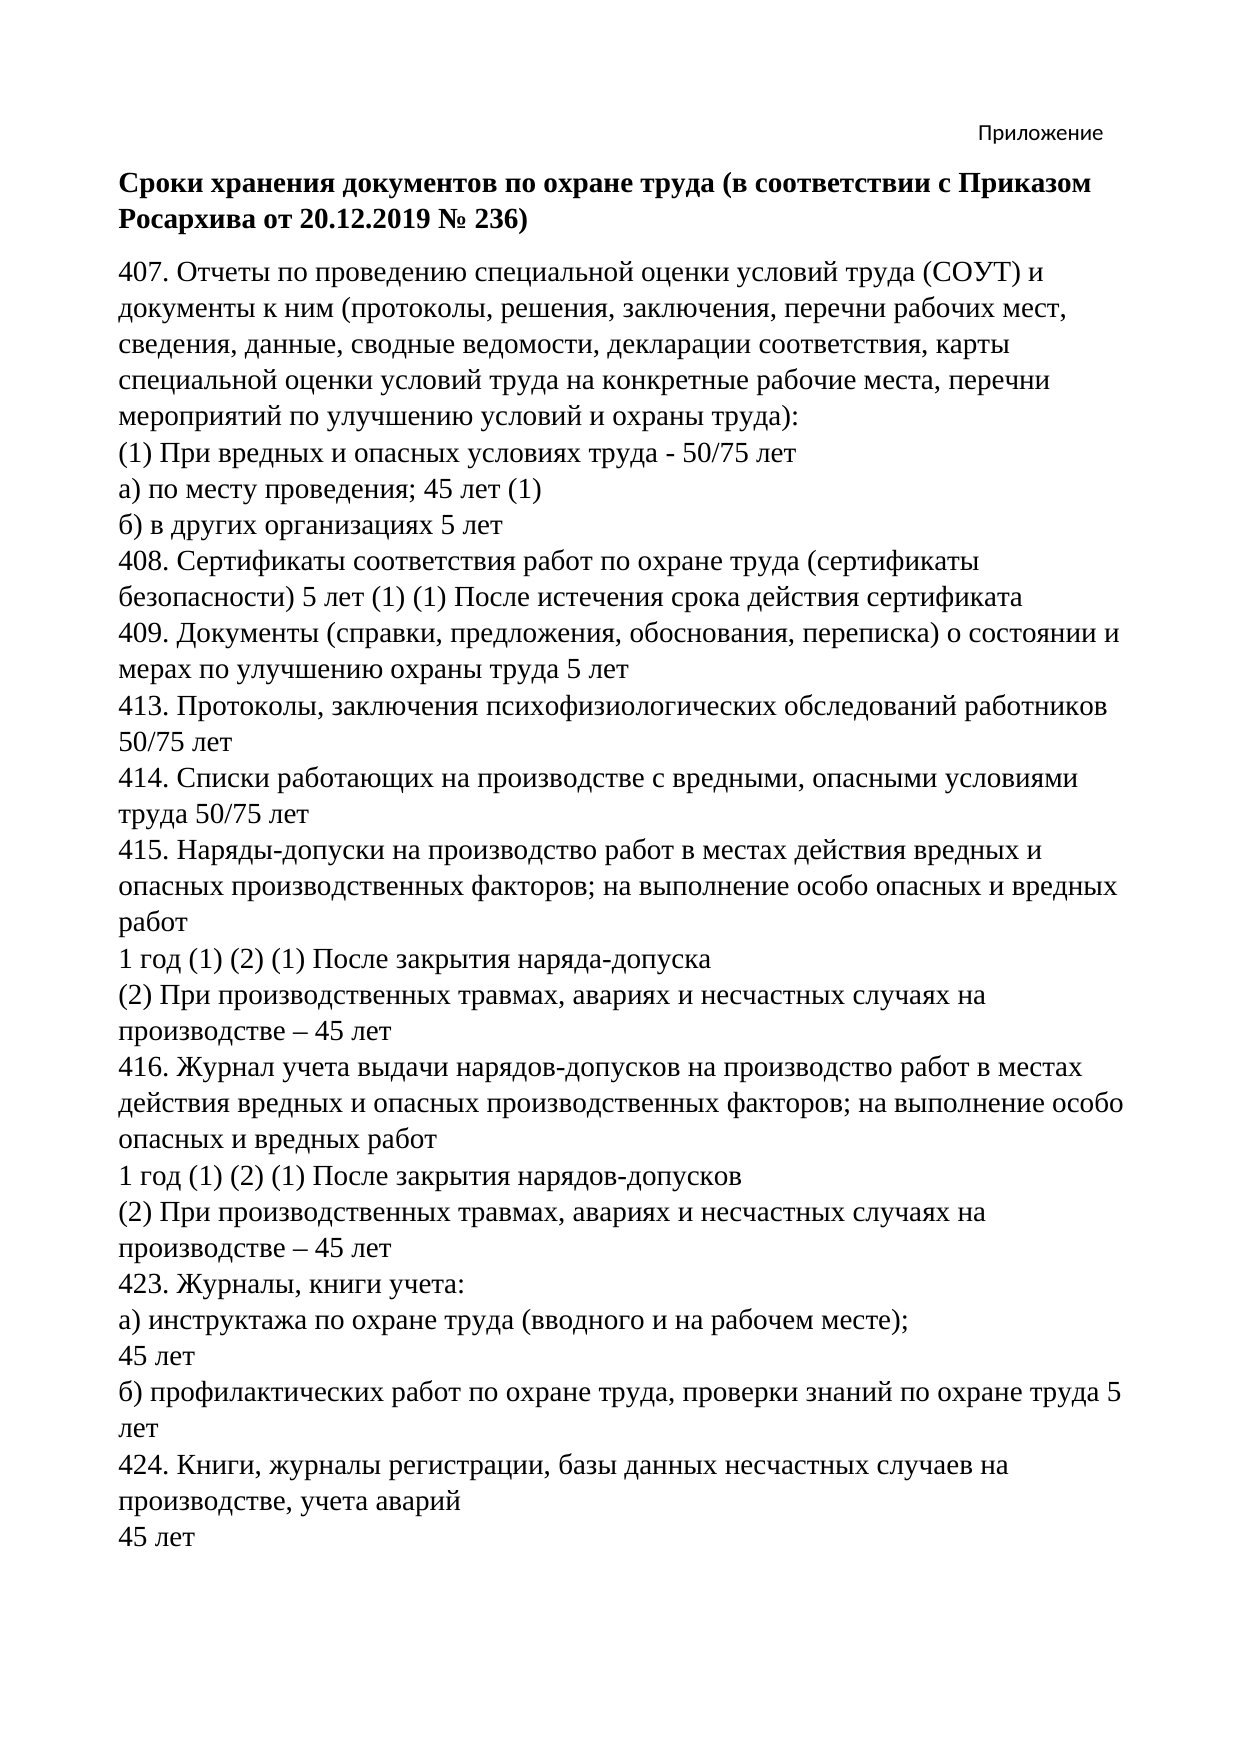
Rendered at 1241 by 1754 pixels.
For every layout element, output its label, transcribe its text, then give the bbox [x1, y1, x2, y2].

text 45 лет [118, 1338, 1152, 1372]
text 413. Протоколы, заключения психофизиологических обследований работников 50/75 лет [118, 688, 1152, 757]
text а) по месту проведения; 45 лет (1) [118, 471, 1152, 504]
text а) инструктажа по охране труда (вводного и на рабочем месте); [118, 1302, 1152, 1336]
text мероприятий по улучшению условий и охраны труда): [118, 398, 1152, 432]
text 415. Наряды-допуски на производство работ в местах действия вредных и опасных производственных факторов; на выполнение особо опасных и вредных работ [118, 832, 1152, 938]
text Приложение [118, 118, 1152, 146]
text 416. Журнал учета выдачи нарядов-допусков на производство работ в местах действия вредных и опасных производственных факторов; на выполнение особо опасных и вредных работ [118, 1049, 1152, 1155]
text 407. Отчеты по проведению специальной оценки условий труда (СОУТ) и документы к ним (протоколы, решения, заключения, перечни рабочих мест, сведения, данные, сводные ведомости, декларации соответствия, карты специальной оценки условий труда на конкретные рабочие места, перечни [118, 254, 1152, 396]
text 409. Документы (справки, предложения, обоснования, переписка) о состоянии и мерах по улучшению охраны труда 5 лет [118, 615, 1152, 685]
text (1) При вредных и опасных условиях труда - 50/75 лет [118, 435, 1152, 468]
text 423. Журналы, книги учета: [118, 1266, 1152, 1299]
text 414. Списки работающих на производстве с вредными, опасными условиями труда 50/75 лет [118, 760, 1152, 830]
text 1 год (1) (2) (1) После закрытия нарядов-допусков [118, 1158, 1152, 1191]
text б) в других организациях 5 лет [118, 507, 1152, 541]
text 408. Сертификаты соответствия работ по охране труда (сертификаты безопасности) 5 лет (1) (1) После истечения срока действия сертификата [118, 543, 1152, 613]
text б) профилактических работ по охране труда, проверки знаний по охране труда 5 лет [118, 1374, 1152, 1444]
text Сроки хранения документов по охране труда (в соответствии с Приказом Росархива от 20.12.2019 № 236) [118, 165, 1152, 235]
text (2) При производственных травмах, авариях и несчастных случаях на производстве – 45 лет [118, 977, 1152, 1047]
text 424. Книги, журналы регистрации, базы данных несчастных случаев на производстве, учета аварий [118, 1447, 1152, 1516]
text 45 лет [118, 1519, 1152, 1553]
text 1 год (1) (2) (1) После закрытия наряда-допуска [118, 941, 1152, 974]
text (2) При производственных травмах, авариях и несчастных случаях на производстве – 45 лет [118, 1194, 1152, 1263]
